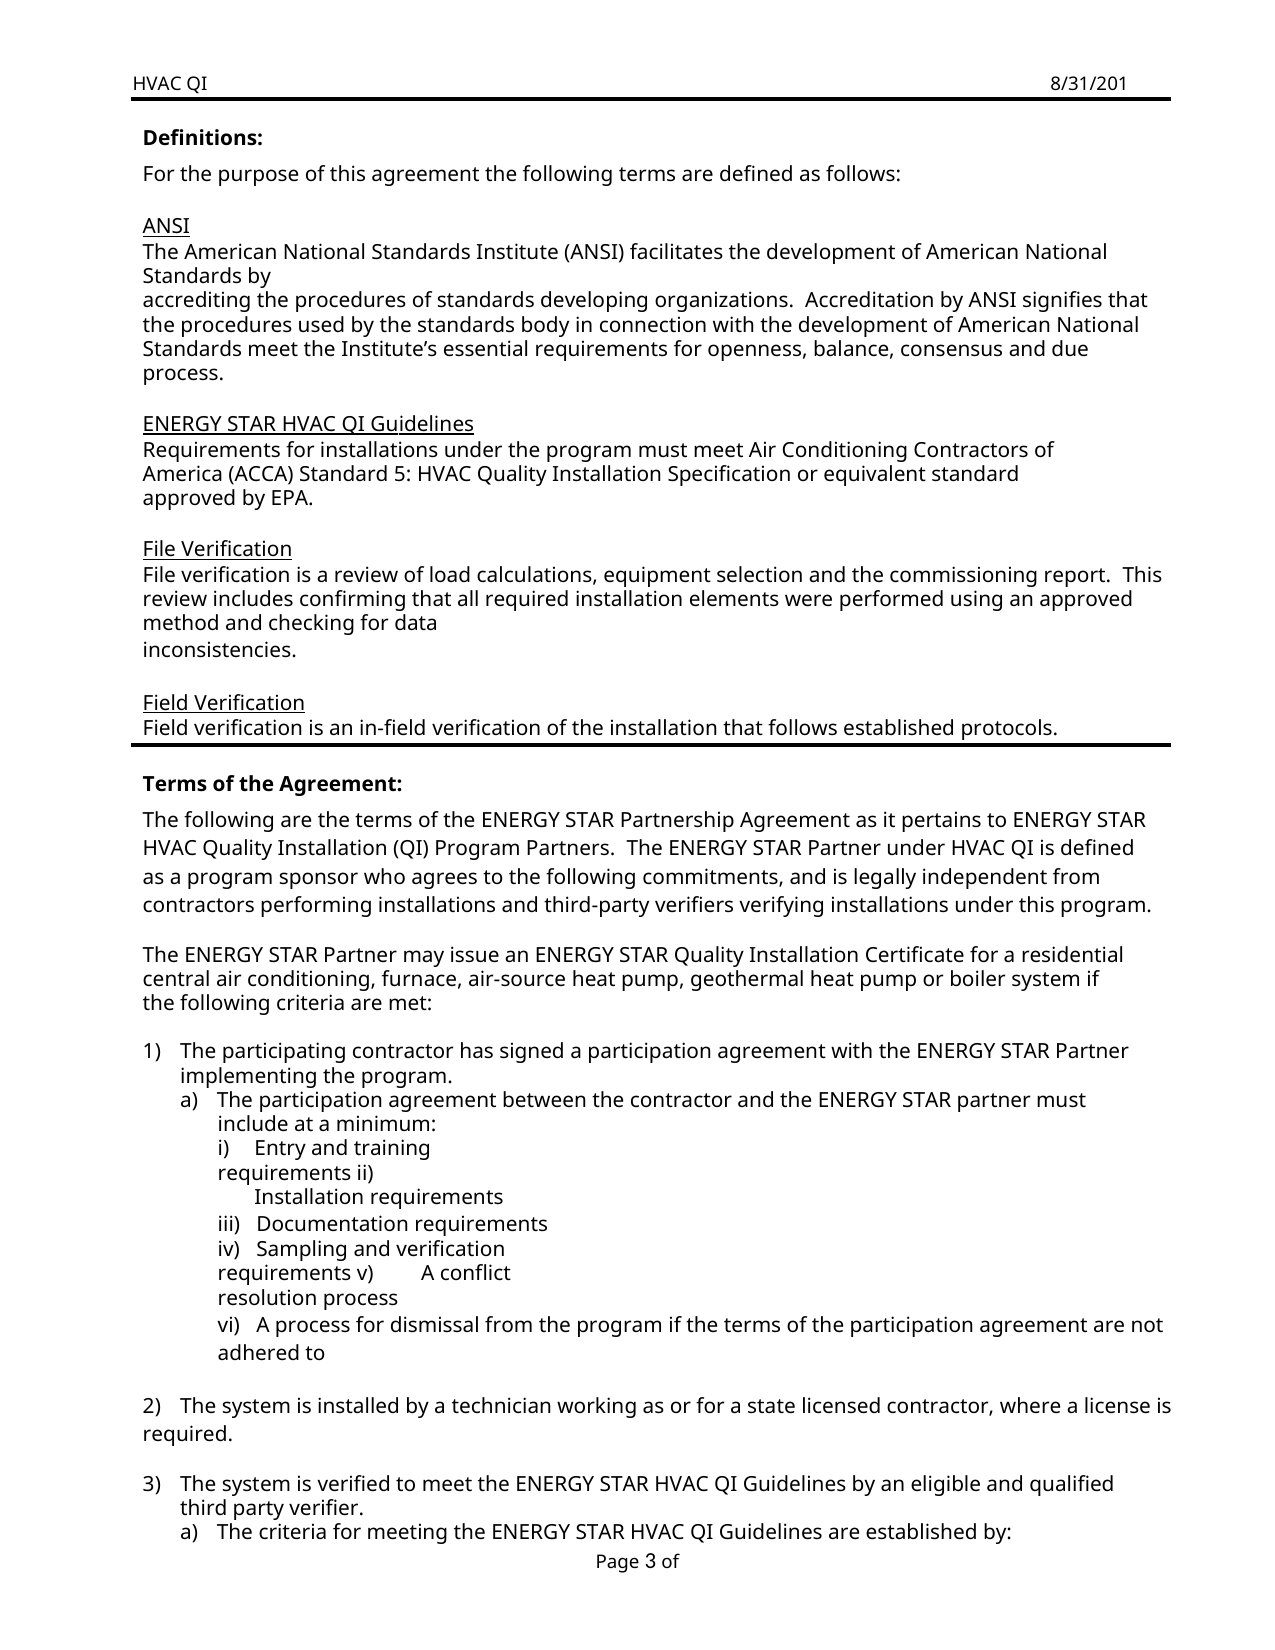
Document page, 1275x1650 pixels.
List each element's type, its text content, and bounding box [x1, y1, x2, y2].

text The ENERGY STAR Partner may issue an ENERGY STAR Quality Installation Certificate for a residential central air conditioning, furnace, air-source heat pump, geothermal heat pump or boiler system if the following criteria are met: [142, 943, 1134, 1016]
text File Verification [142, 534, 1173, 563]
text a) The criteria for meeting the ENERGY STAR HVAC QI Guidelines are established by: [180, 1520, 1173, 1544]
text accrediting the procedures of standards developing organizations. Accreditation by ANSI signifies that the procedures used by the standards body in connection with the development of American National Standards meet the Institute’s essential requirements for openness, balance, consensus and due process. [142, 288, 1149, 385]
text The following are the terms of the ENERGY STAR Partnership Agreement as it pertains to ENERGY STAR HVAC Quality Installation (QI) Program Partners. The ENERGY STAR Partner under HVAC QI is defined as a program sponsor who agrees to the following commitments, and is legally independent from contractors performing installations and third-party verifiers verifying installations under this program. [142, 805, 1160, 919]
text 1) The participating contractor has signed a participation agreement with the ENERGY STAR Partner implementing the program. [142, 1040, 1138, 1088]
text Definitions: [142, 123, 1173, 152]
text iv) Sampling and verification requirements v) A conflict resolution process [217, 1237, 588, 1310]
text vi) A process for dismissal from the program if the terms of the participation agreement are not adhered to [217, 1310, 1173, 1367]
text a) The participation agreement between the contractor and the ENERGY STAR partner must include at a minimum: [180, 1088, 1095, 1136]
text 3) The system is verified to meet the ENERGY STAR HVAC QI Guidelines by an eligible and qualified third party verifier. [142, 1472, 1118, 1520]
text iii) Documentation requirements [217, 1209, 1173, 1237]
text inconsistencies. [142, 635, 1173, 664]
text Terms of the Agreement: [142, 769, 1173, 798]
text Field verification is an in-field verification of the installation that follows established protocols. [142, 716, 1173, 741]
text Field Verification [142, 688, 1173, 716]
text The American National Standards Institute (ANSI) facilitates the development of American National Standards by [142, 240, 1173, 288]
text 2) The system is installed by a technician working as or for a state licensed contractor, where a license is required. [142, 1391, 1173, 1448]
text ENERGY STAR HVAC QI Guidelines [142, 409, 1173, 438]
text File verification is a review of load calculations, equipment selection and the commissioning report. This review includes confirming that all required installation elements were performed using an approved method and checking for data [142, 563, 1166, 635]
text ANSI [142, 212, 1173, 240]
text i) Entry and training requirements ii) Installation requirements [217, 1136, 529, 1209]
text Requirements for installations under the program must meet Air Conditioning Contractors of America (ACCA) Standard 5: HVAC Quality Installation Specification or equivalent standard approved by EPA. [142, 438, 1096, 510]
text For the purpose of this agreement the following terms are defined as follows: [142, 159, 1173, 187]
